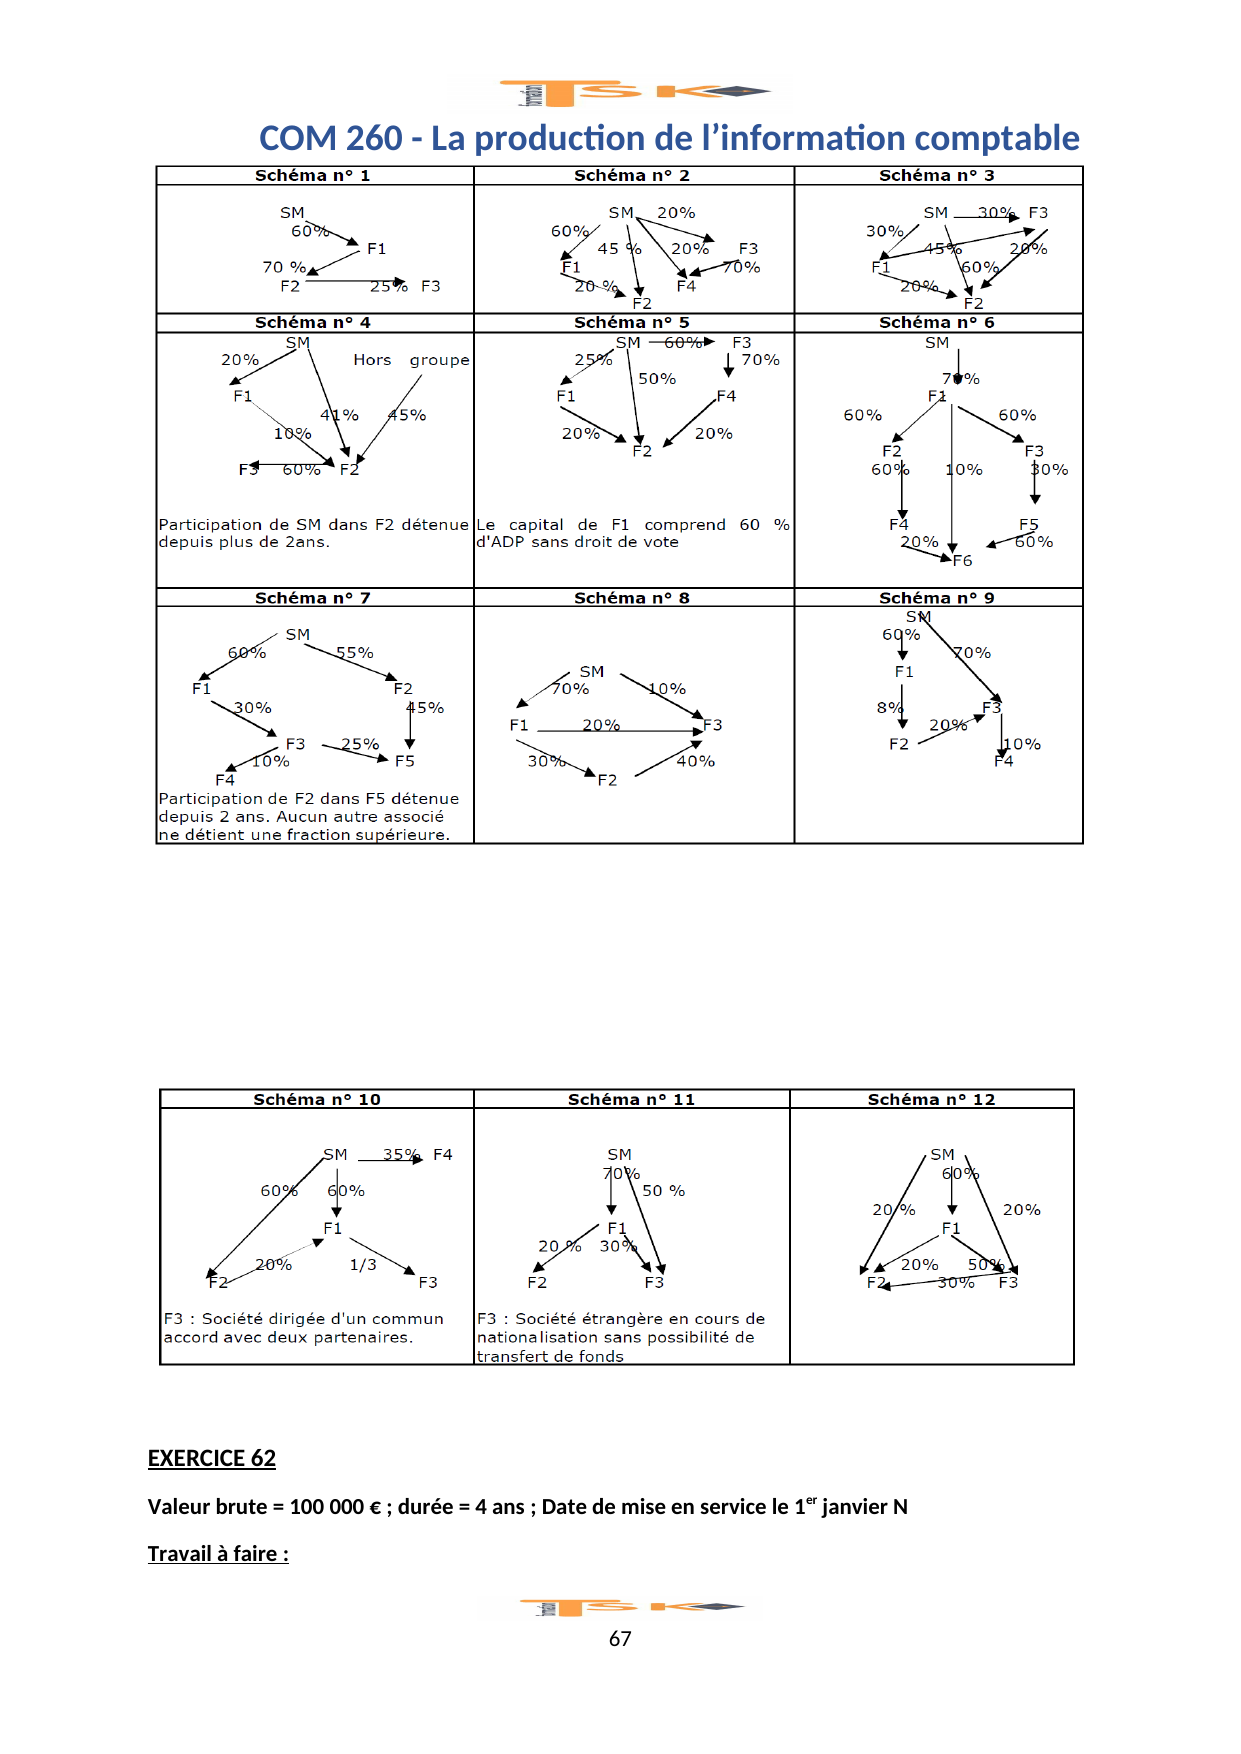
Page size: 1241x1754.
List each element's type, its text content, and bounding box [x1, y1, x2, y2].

picture [147, 159, 1093, 849]
picture [476, 1596, 764, 1621]
picture [147, 1074, 1093, 1383]
text EXERCICE 62 [148, 1442, 1092, 1473]
picture [446, 73, 794, 114]
text Travail à faire : [148, 1539, 1092, 1567]
text Valeur brute = 100 000 € ; durée = 4 ans ; Date de mise en service le 1er janvier N [148, 1492, 1092, 1520]
